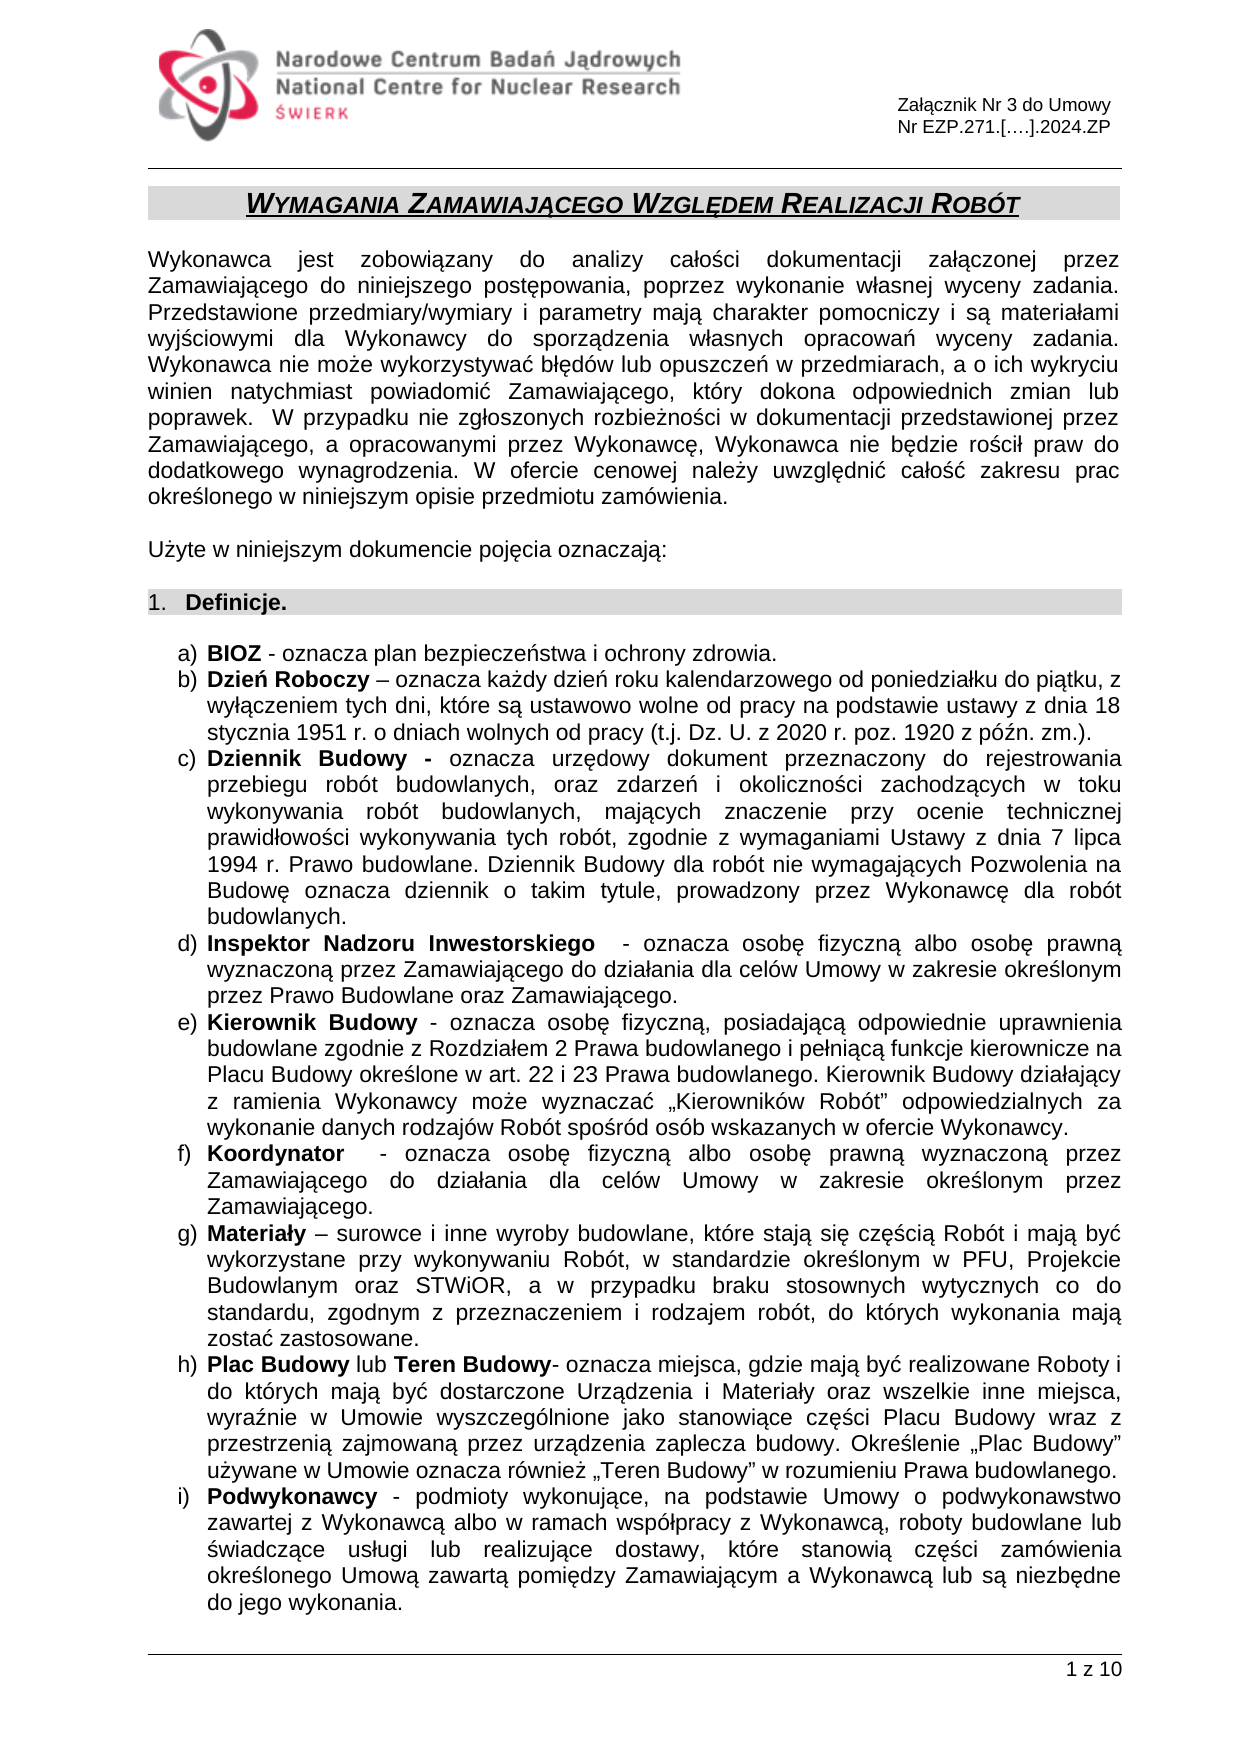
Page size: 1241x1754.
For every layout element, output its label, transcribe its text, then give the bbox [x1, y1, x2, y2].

list Podwykonawcy - podmioty wykonujące, na podstawie Umowy o podwykonawstwo zawartej z Wykonawcą albo w ramach współpracy z Wykonawcą, roboty budowlane lub świadczące usługi lub realizujące dostawy, które stanowią części zamówienia określonego Umową zawartą pomiędzy Zamawiającym a Wykonawcą lub są niezbędne do jego wykonania. [177, 1483, 1122, 1615]
list Materiały – surowce i inne wyroby budowlane, które stają się częścią Robót i mają być wykorzystane przy wykonywaniu Robót, w standardzie określonym w PFU, Projekcie Budowlanym oraz STWiOR, a w przypadku braku stosownych wytycznych co do standardu, zgodnym z przeznaczeniem i rodzajem robót, do których wykonania mają zostać zastosowane. [177, 1219, 1122, 1351]
list Plac Budowy lub Teren Budowy- oznacza miejsca, gdzie mają być realizowane Roboty i do których mają być dostarczone Urządzenia i Materiały oraz wszelkie inne miejsca, wyraźnie w Umowie wyszczególnione jako stanowiące części Placu Budowy wraz z przestrzenią zajmowaną przez urządzenia zaplecza budowy. Określenie „Plac Budowy” używane w Umowie oznacza również „Teren Budowy” w rozumieniu Prawa budowlanego. [177, 1351, 1122, 1483]
text Wymagania Zamawiającego Względem Realizacji Robót [148, 186, 1120, 220]
list Koordynator - oznacza osobę fizyczną albo osobę prawną wyznaczoną przez Zamawiającego do działania dla celów Umowy w zakresie określonym przez Zamawiającego. [177, 1140, 1122, 1219]
text Użyte w niniejszym dokumencie pojęcia oznaczają: [148, 536, 1120, 562]
list Definicje. [148, 589, 1122, 615]
text Wykonawca jest zobowiązany do analizy całości dokumentacji załączonej przez Zamawiającego do niniejszego postępowania, poprzez wykonanie własnej wyceny zadania. Przedstawione przedmiary/wymiary i parametry mają charakter pomocniczy i są materiałami wyjściowymi dla Wykonawcy do sporządzenia własnych opracowań wyceny zadania. Wykonawca nie może wykorzystywać błędów lub opuszczeń w przedmiarach, a o ich wykryciu winien natychmiast powiadomić Zamawiającego, który dokona odpowiednich zmian lub poprawek. W przypadku nie zgłoszonych rozbieżności w dokumentacji przedstawionej przez Zamawiającego, a opracowanymi przez Wykonawcę, Wykonawca nie będzie rościł praw do dodatkowego wynagrodzenia. W ofercie cenowej należy uwzględnić całość zakresu prac określonego w niniejszym opisie przedmiotu zamówienia. [148, 246, 1120, 509]
list Dzień Roboczy – oznacza każdy dzień roku kalendarzowego od poniedziałku do piątku, z wyłączeniem tych dni, które są ustawowo wolne od pracy na podstawie ustawy z dnia 18 stycznia 1951 r. o dniach wolnych od pracy (t.j. Dz. U. z 2020 r. poz. 1920 z późn. zm.). [177, 666, 1122, 745]
picture [158, 29, 682, 143]
list Dziennik Budowy - oznacza urzędowy dokument przeznaczony do rejestrowania przebiegu robót budowlanych, oraz zdarzeń i okoliczności zachodzących w toku wykonywania robót budowlanych, mających znaczenie przy ocenie technicznej prawidłowości wykonywania tych robót, zgodnie z wymaganiami Ustawy z dnia 7 lipca 1994 r. Prawo budowlane. Dziennik Budowy dla robót nie wymagających Pozwolenia na Budowę oznacza dziennik o takim tytule, prowadzony przez Wykonawcę dla robót budowlanych. [177, 745, 1122, 929]
list BIOZ - oznacza plan bezpieczeństwa i ochrony zdrowia. [177, 640, 1122, 666]
list Inspektor Nadzoru Inwestorskiego - oznacza osobę fizyczną albo osobę prawną wyznaczoną przez Zamawiającego do działania dla celów Umowy w zakresie określonym przez Prawo Budowlane oraz Zamawiającego. [177, 929, 1122, 1009]
list Kierownik Budowy - oznacza osobę fizyczną, posiadającą odpowiednie uprawnienia budowlane zgodnie z Rozdziałem 2 Prawa budowlanego i pełniącą funkcje kierownicze na Placu Budowy określone w art. 22 i 23 Prawa budowlanego. Kierownik Budowy działający z ramienia Wykonawcy może wyznaczać „Kierowników Robót” odpowiedzialnych za wykonanie danych rodzajów Robót spośród osób wskazanych w ofercie Wykonawcy. [177, 1009, 1122, 1140]
